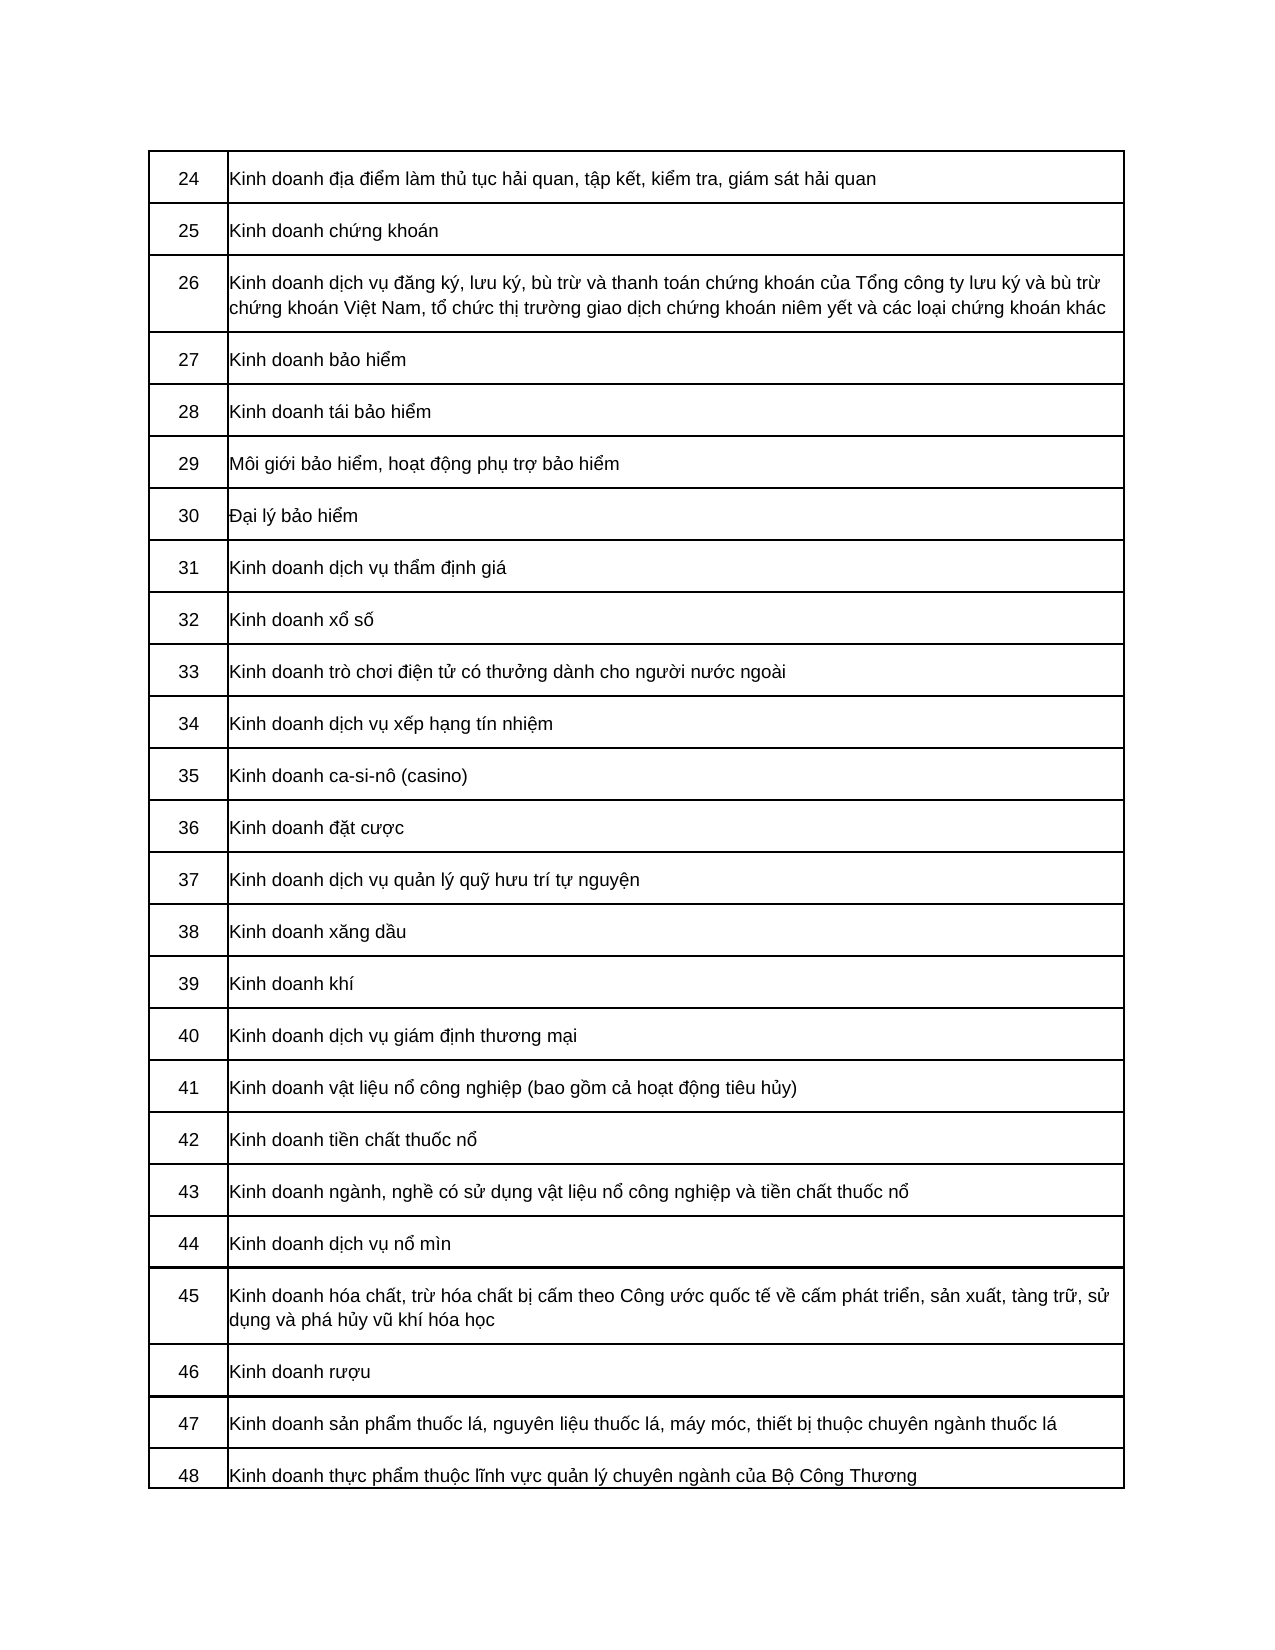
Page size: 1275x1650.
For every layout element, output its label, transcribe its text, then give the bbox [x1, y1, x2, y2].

table_cell 45 [150, 1269, 227, 1343]
table_cell 48 [150, 1449, 227, 1487]
table_cell Kinh doanh tiền chất thuốc nổ [229, 1113, 1123, 1162]
table_cell 38 [150, 905, 227, 954]
table_cell Kinh doanh dịch vụ giám định thương mại [229, 1009, 1123, 1058]
table_cell Kinh doanh địa điểm làm thủ tục hải quan, tập kết, kiểm tra, giám sát hải quan [229, 152, 1123, 202]
table_cell 37 [150, 853, 227, 903]
table_cell Kinh doanh tái bảo hiểm [229, 385, 1123, 435]
table_cell 41 [150, 1061, 227, 1111]
table_cell 35 [150, 749, 227, 799]
table_cell 32 [150, 593, 227, 643]
table_cell 42 [150, 1113, 227, 1162]
table_cell 46 [150, 1345, 227, 1395]
table_cell 47 [150, 1398, 227, 1447]
table_cell 40 [150, 1009, 227, 1058]
table_cell 39 [150, 957, 227, 1007]
table_cell Kinh doanh ngành, nghề có sử dụng vật liệu nổ công nghiệp và tiền chất thuốc nổ [229, 1165, 1123, 1214]
table_cell 31 [150, 541, 227, 591]
table_cell Kinh doanh dịch vụ quản lý quỹ hưu trí tự nguyện [229, 853, 1123, 903]
table_cell Kinh doanh dịch vụ đăng ký, lưu ký, bù trừ và thanh toán chứng khoán của Tổng công ty lưu ký và bù trừ chứng khoán Việt Nam, tổ chức thị trường giao dịch chứng khoán niêm yết và các loại chứng khoán khác [229, 256, 1123, 331]
table_cell 36 [150, 801, 227, 851]
table_cell Kinh doanh sản phẩm thuốc lá, nguyên liệu thuốc lá, máy móc, thiết bị thuộc chuyên ngành thuốc lá [229, 1398, 1123, 1447]
table_cell Kinh doanh khí [229, 957, 1123, 1007]
table_cell Kinh doanh đặt cược [229, 801, 1123, 851]
table_cell Kinh doanh bảo hiểm [229, 333, 1123, 383]
table_cell 44 [150, 1217, 227, 1266]
table_cell 33 [150, 645, 227, 695]
table_cell Kinh doanh vật liệu nổ công nghiệp (bao gồm cả hoạt động tiêu hủy) [229, 1061, 1123, 1111]
table_cell 29 [150, 437, 227, 487]
table_cell Kinh doanh trò chơi điện tử có thưởng dành cho người nước ngoài [229, 645, 1123, 695]
table_cell 28 [150, 385, 227, 435]
table_cell Môi giới bảo hiểm, hoạt động phụ trợ bảo hiểm [229, 437, 1123, 487]
table_cell 30 [150, 489, 227, 539]
table_cell 25 [150, 204, 227, 254]
table_cell Kinh doanh dịch vụ nổ mìn [229, 1217, 1123, 1266]
table_cell 27 [150, 333, 227, 383]
table_cell Đại lý bảo hiểm [229, 489, 1123, 539]
table_cell 34 [150, 697, 227, 747]
table_cell Kinh doanh xổ số [229, 593, 1123, 643]
table_cell Kinh doanh dịch vụ thẩm định giá [229, 541, 1123, 591]
table_cell 24 [150, 152, 227, 202]
table_cell Kinh doanh dịch vụ xếp hạng tín nhiệm [229, 697, 1123, 747]
table_cell 43 [150, 1165, 227, 1214]
table_cell Kinh doanh xăng dầu [229, 905, 1123, 954]
table_cell Kinh doanh chứng khoán [229, 204, 1123, 254]
table_cell 26 [150, 256, 227, 331]
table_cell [229, 1449, 1123, 1487]
table_cell Kinh doanh hóa chất, trừ hóa chất bị cấm theo Công ước quốc tế về cấm phát triển, sản xuất, tàng trữ, sử dụng và phá hủy vũ khí hóa học [229, 1269, 1123, 1343]
table_cell Kinh doanh rượu [229, 1345, 1123, 1395]
table_cell Kinh doanh ca-si-nô (casino) [229, 749, 1123, 799]
